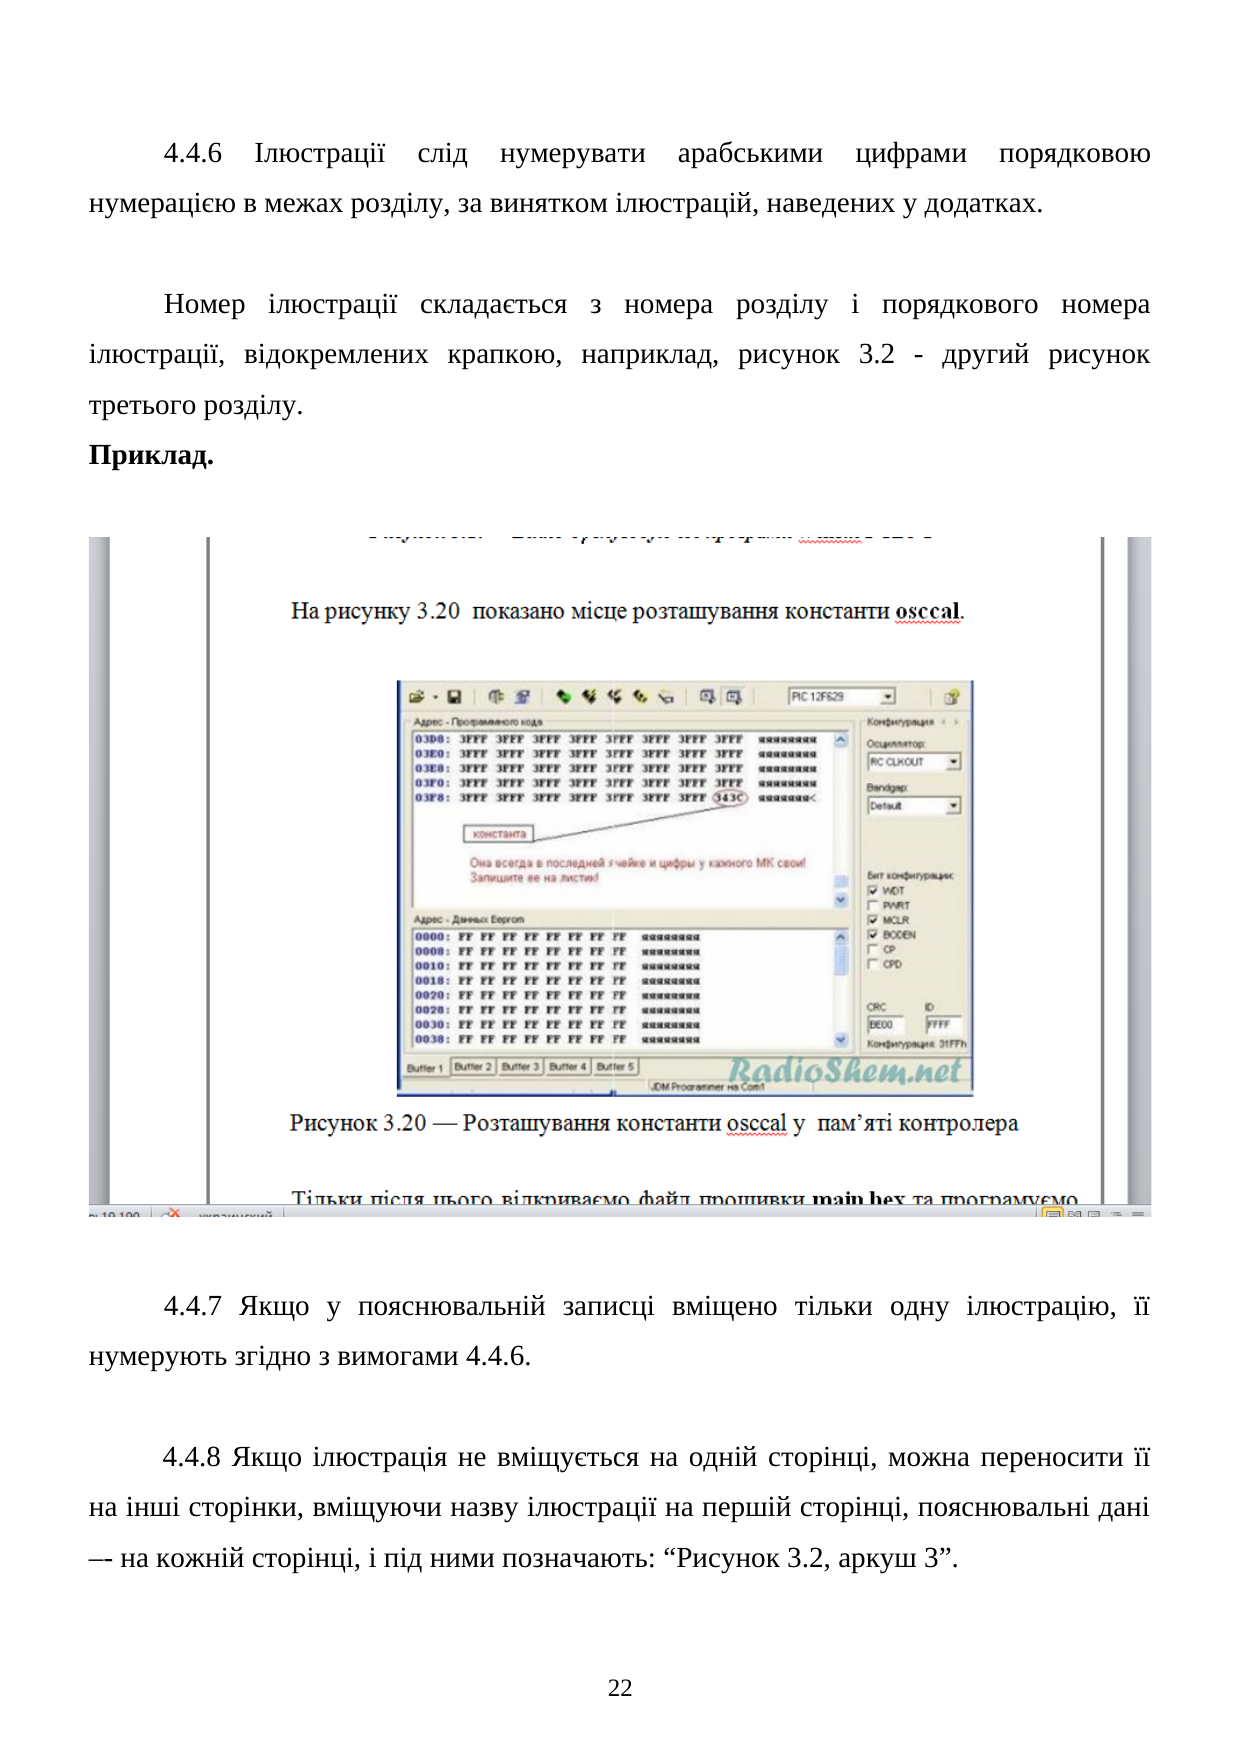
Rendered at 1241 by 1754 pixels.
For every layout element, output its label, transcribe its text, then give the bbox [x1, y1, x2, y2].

text 4.4.6 Ілюстрації слід нумерувати арабськими цифрами порядковою нумерацією в межах розділу, за винятком ілюстрацій, наведених у додатках. [89, 135, 1152, 219]
text 4.4.8 Якщо ілюстрація не вміщується на одній сторінці, можна переносити її на інші сторінки, вміщуючи назву ілюстрації на першій сторінці, пояснювальні дані –- на кожній сторінці, і під ними позначають: “Рисунок 3.2, аркуш 3”. [89, 1439, 1152, 1573]
text 4.4.7 Якщо у пояснювальній записці вміщено тільки одну ілюстрацію, її нумерують згідно з вимогами 4.4.6. [89, 1288, 1152, 1372]
text Номер ілюстрації складається з номера розділу і порядкового номера ілюстрації, відокремлених крапкою, наприклад, рисунок 3.2 - другий рисунок третього розділу. [89, 286, 1152, 420]
picture [88, 537, 1152, 1217]
text Приклад. [89, 437, 1152, 471]
